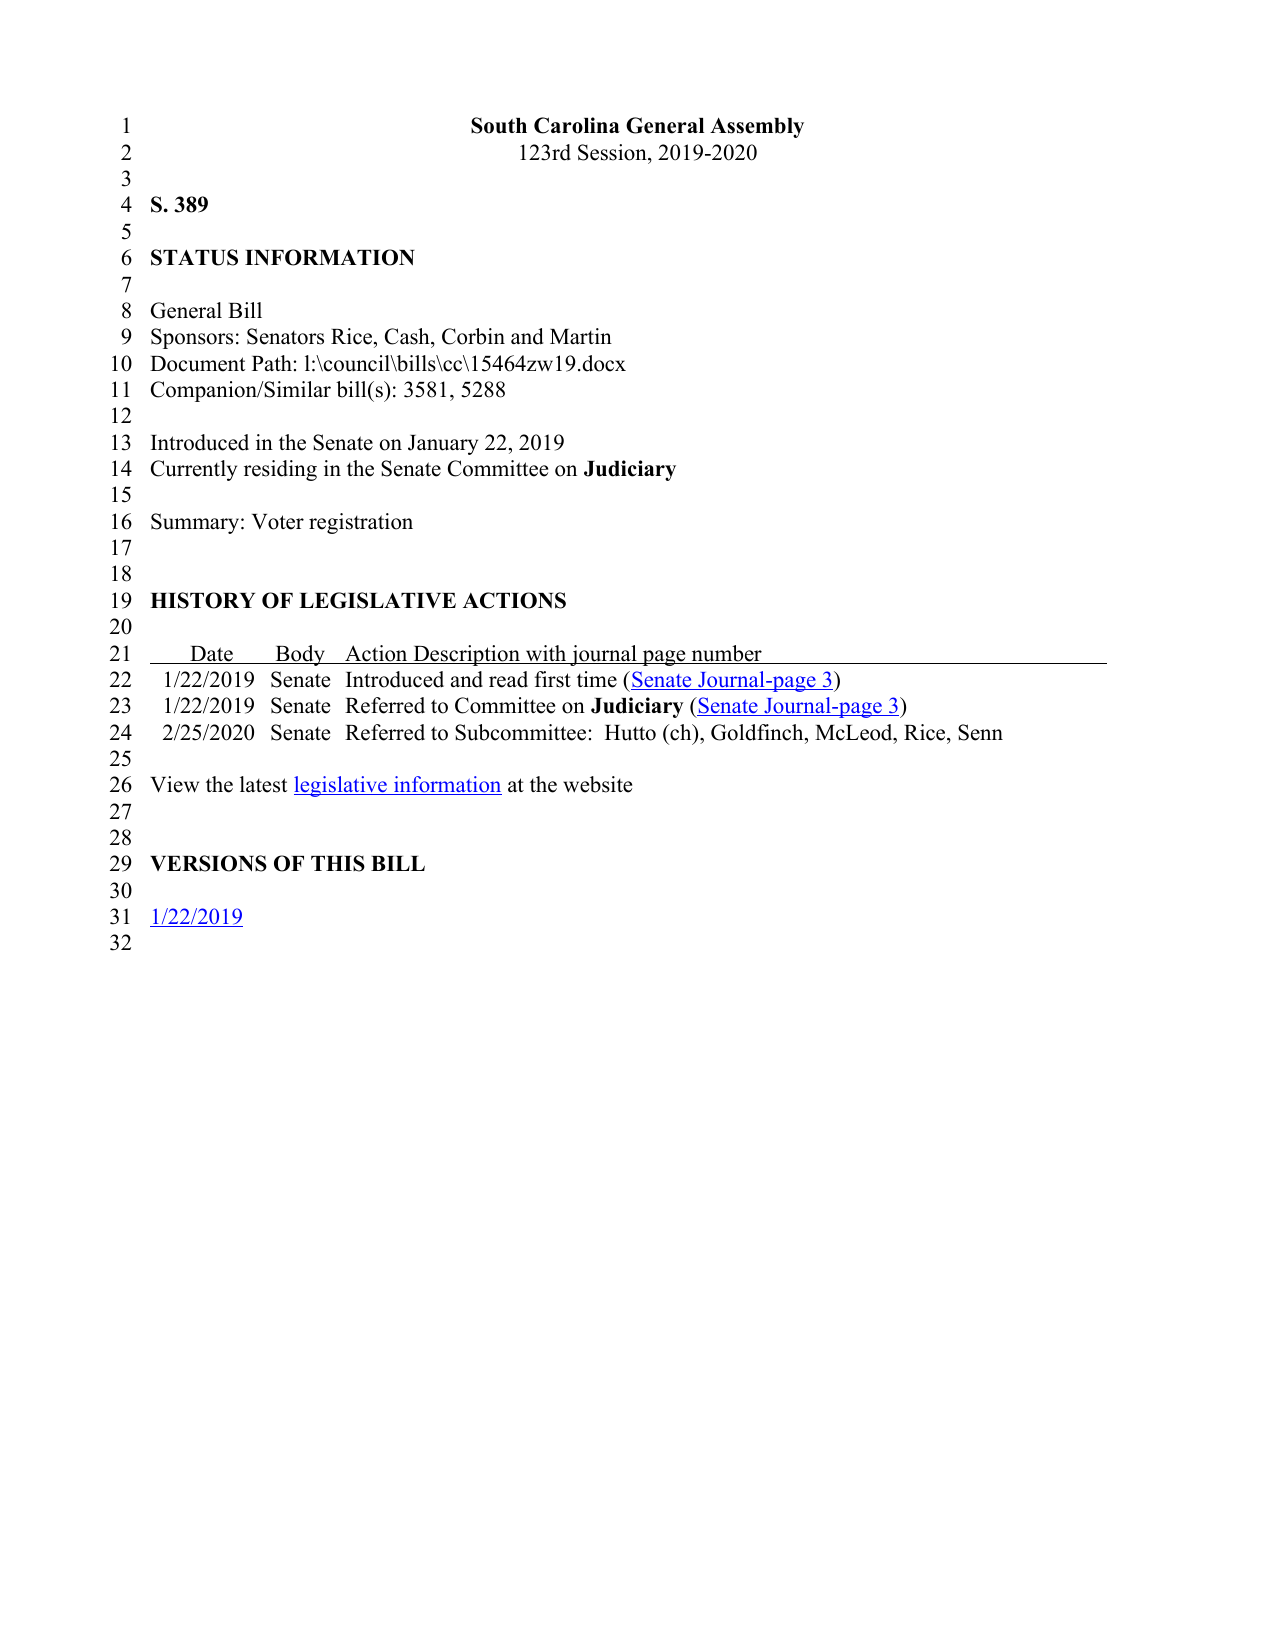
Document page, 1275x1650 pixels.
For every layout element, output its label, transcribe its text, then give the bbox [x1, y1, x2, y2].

text South Carolina General Assembly [150, 112, 1125, 139]
text Document Path: l:\council\bills\cc\15464zw19.docx [150, 350, 1125, 376]
text Sponsors: Senators Rice, Cash, Corbin and Martin [150, 323, 1125, 350]
text 1/22/2019 Senate Introduced and read first time (Senate Journal-page 3) [150, 666, 1125, 692]
text 1/22/2019 Senate Referred to Committee on Judiciary (Senate Journal-page 3) [150, 692, 1125, 719]
text Date Body Action Description with journal page number [150, 639, 1125, 666]
text 1/22/2019 [150, 903, 1125, 929]
text HISTORY OF LEGISLATIVE ACTIONS [150, 587, 1125, 613]
text 2/25/2020 Senate Referred to Subcommittee: Hutto (ch), Goldfinch, McLeod, Rice, Senn [150, 719, 1125, 745]
text View the latest legislative information at the website [150, 771, 1125, 798]
text General Bill [150, 297, 1125, 323]
text Introduced in the Senate on January 22, 2019 [150, 429, 1125, 455]
text Currently residing in the Senate Committee on Judiciary [150, 455, 1125, 481]
text VERSIONS OF THIS BILL [150, 850, 1125, 877]
text Summary: Voter registration [150, 508, 1125, 534]
text 123rd Session, 2019-2020 [150, 139, 1125, 165]
text Companion/Similar bill(s): 3581, 5288 [150, 376, 1125, 402]
text S. 389 [150, 192, 1125, 218]
text STATUS INFORMATION [150, 244, 1125, 271]
